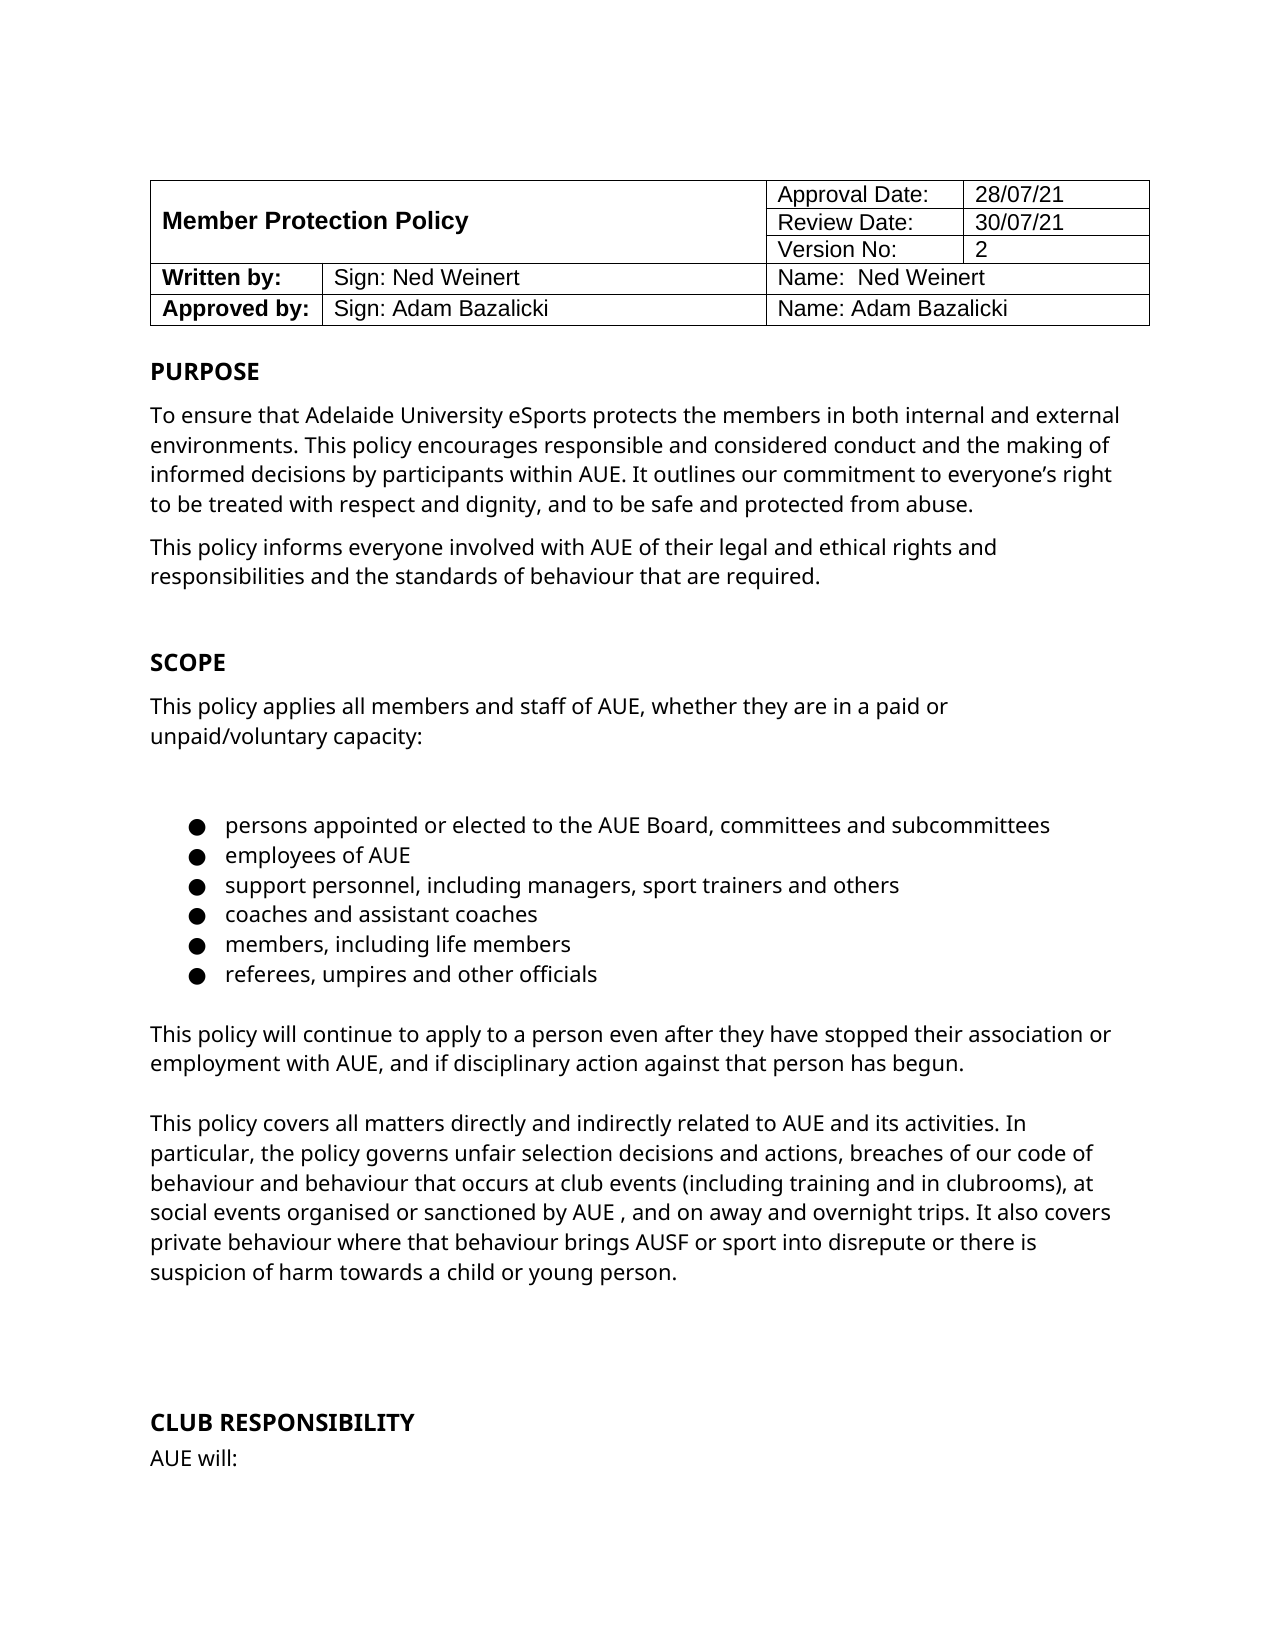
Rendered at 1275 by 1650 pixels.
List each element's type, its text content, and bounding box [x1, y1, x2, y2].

table_cell Written by: [151, 264, 322, 294]
table_cell Sign: Ned Weinert [323, 264, 766, 294]
list support personnel, including managers, sport trainers and others [187, 870, 1125, 899]
subtitle PURPOSE [150, 355, 1125, 387]
list members, including life members [187, 929, 1125, 959]
text This policy informs everyone involved with AUE of their legal and ethical rights and responsibilities and the standards of behaviour that are required. [150, 531, 1125, 591]
text To ensure that Adelaide University eSports protects the members in both internal and external environments. This policy encourages responsible and considered conduct and the making of informed decisions by participants within AUE. It outlines our commitment to everyone’s right to be treated with respect and dignity, and to be safe and protected from abuse. [150, 400, 1125, 519]
table_cell Review Date: [767, 209, 963, 235]
list employees of AUE [187, 840, 1125, 870]
table_cell Version No: [767, 236, 963, 262]
table_header 28/07/21 [964, 181, 1149, 208]
list persons appointed or elected to the AUE Board, committees and subcommittees [187, 810, 1125, 840]
text SCOPE [150, 646, 1125, 678]
list referees, umpires and other officials [187, 959, 1125, 989]
text This policy will continue to apply to a person even after they have stopped their association or employment with AUE, and if disciplinary action against that person has begun. [150, 1019, 1125, 1078]
table_cell Approved by: [151, 295, 322, 325]
text CLUB RESPONSIBILITY [150, 1406, 1125, 1438]
text This policy applies all members and staff of AUE, whether they are in a paid or unpaid/voluntary capacity: [150, 691, 1125, 751]
table_header Approval Date: [767, 181, 963, 208]
table_cell Name: Ned Weinert [767, 264, 1149, 294]
text This policy covers all matters directly and indirectly related to AUE and its activities. In particular, the policy governs unfair selection decisions and actions, breaches of our code of behaviour and behaviour that occurs at club events (including training and in clubrooms), at social events organised or sanctioned by AUE , and on away and overnight trips. It also covers private behaviour where that behaviour brings AUSF or sport into disrepute or there is suspicion of harm towards a child or young person. [150, 1108, 1125, 1287]
table_cell 30/07/21 [964, 209, 1149, 235]
table_cell Name: Adam Bazalicki [767, 295, 1149, 325]
table_header Member Protection Policy [151, 181, 766, 262]
table_cell 2 [964, 236, 1149, 262]
list coaches and assistant coaches [187, 899, 1125, 929]
text AUE will: [150, 1443, 1125, 1473]
table_cell Sign: Adam Bazalicki [323, 295, 766, 325]
